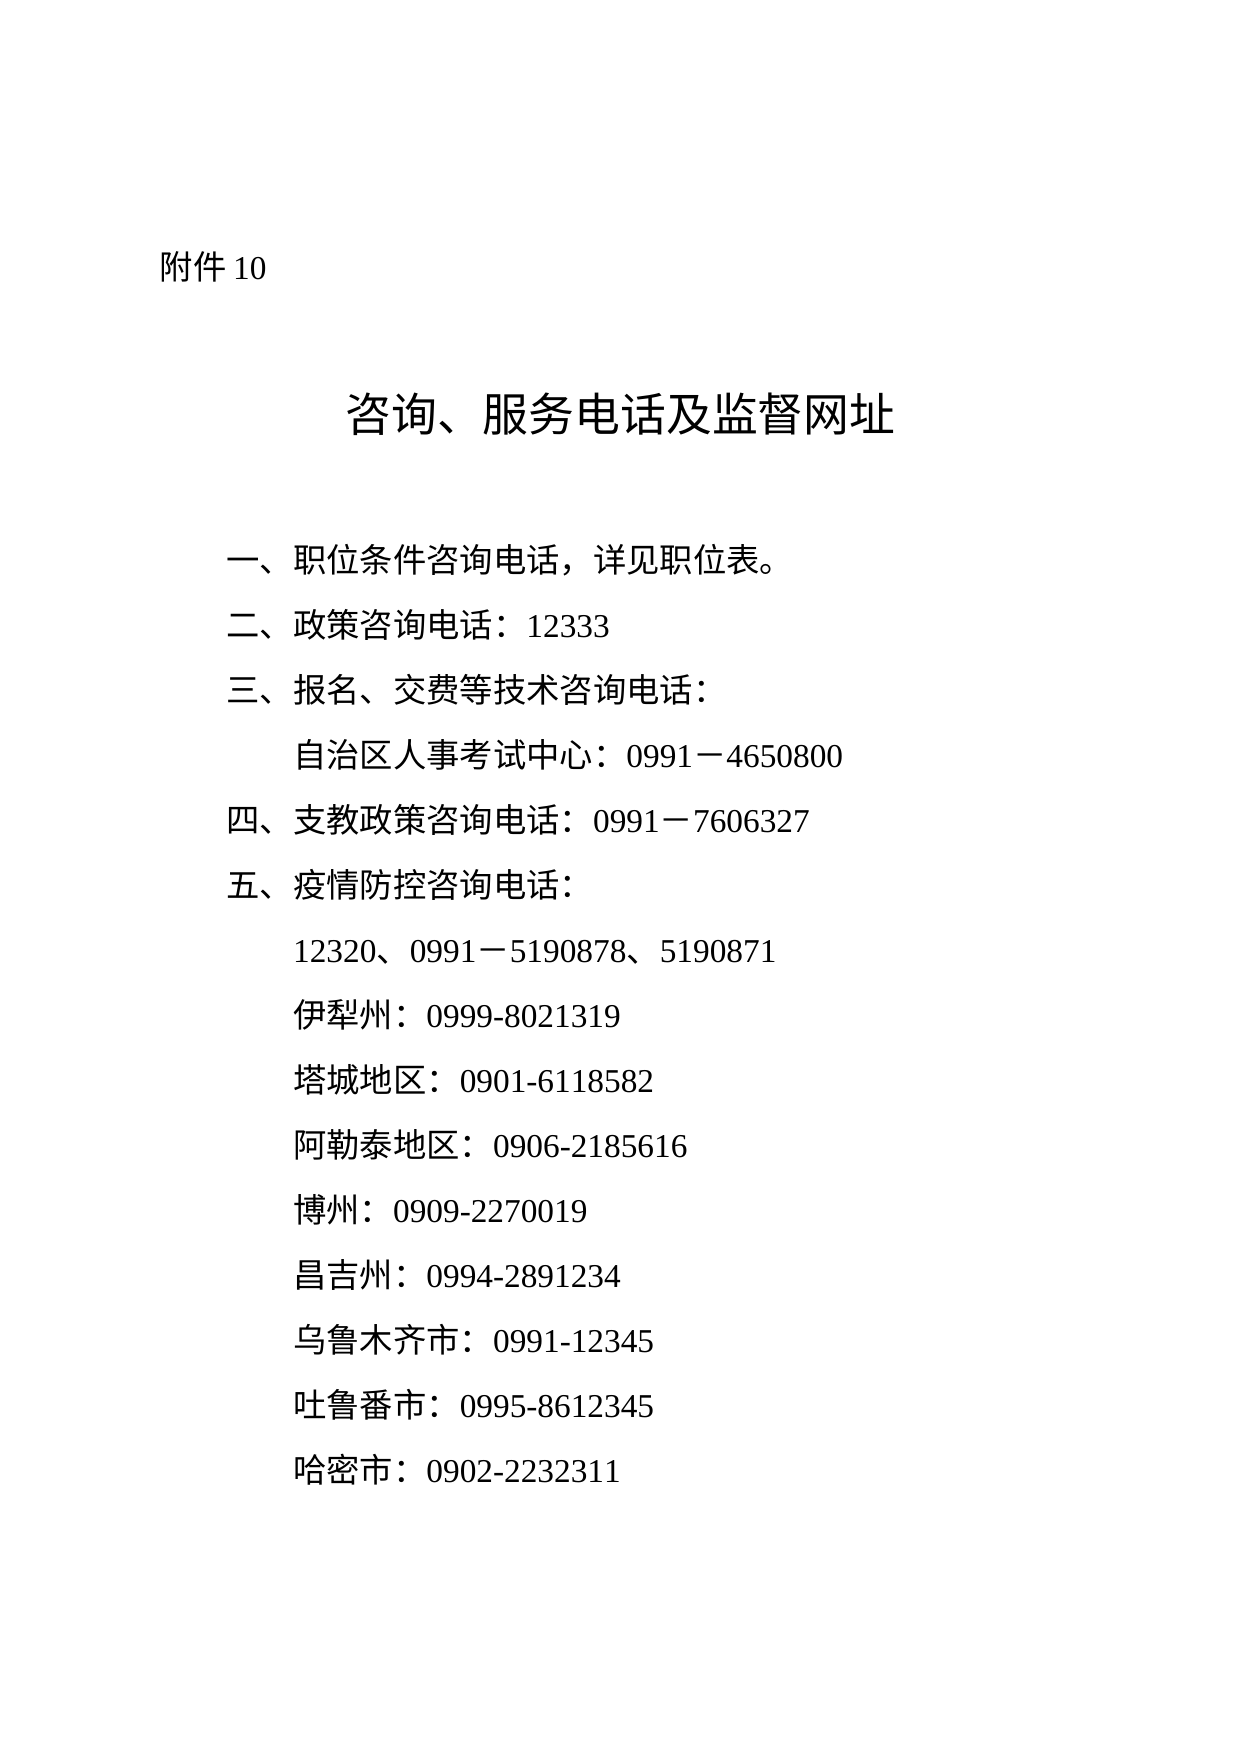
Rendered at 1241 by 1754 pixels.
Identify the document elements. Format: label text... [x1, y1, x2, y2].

text 12320、0991－5190878、5190871 [159, 915, 1081, 980]
text 塔城地区：0901-6118582 [159, 1045, 1081, 1110]
text 阿勒泰地区：0906-2185616 [159, 1110, 1081, 1175]
text 咨询、服务电话及监督网址 [159, 363, 1081, 460]
text 昌吉州：0994-2891234 [159, 1240, 1081, 1305]
text 五、疫情防控咨询电话： [159, 850, 1081, 915]
text 吐鲁番市：0995-8612345 [159, 1370, 1081, 1435]
text 四、支教政策咨询电话：0991－7606327 [159, 785, 1081, 850]
text 二、政策咨询电话：12333 [159, 590, 1081, 655]
text 哈密市：0902-2232311 [159, 1435, 1081, 1500]
text 附件10 [159, 233, 1081, 298]
text 三、报名、交费等技术咨询电话： [159, 655, 1081, 720]
text 一、职位条件咨询电话，详见职位表。 [159, 525, 1081, 590]
text 伊犁州：0999-8021319 [159, 980, 1081, 1045]
text 乌鲁木齐市：0991-12345 [159, 1305, 1081, 1370]
text 博州：0909-2270019 [159, 1175, 1081, 1240]
text 自治区人事考试中心：0991－4650800 [159, 720, 1081, 785]
